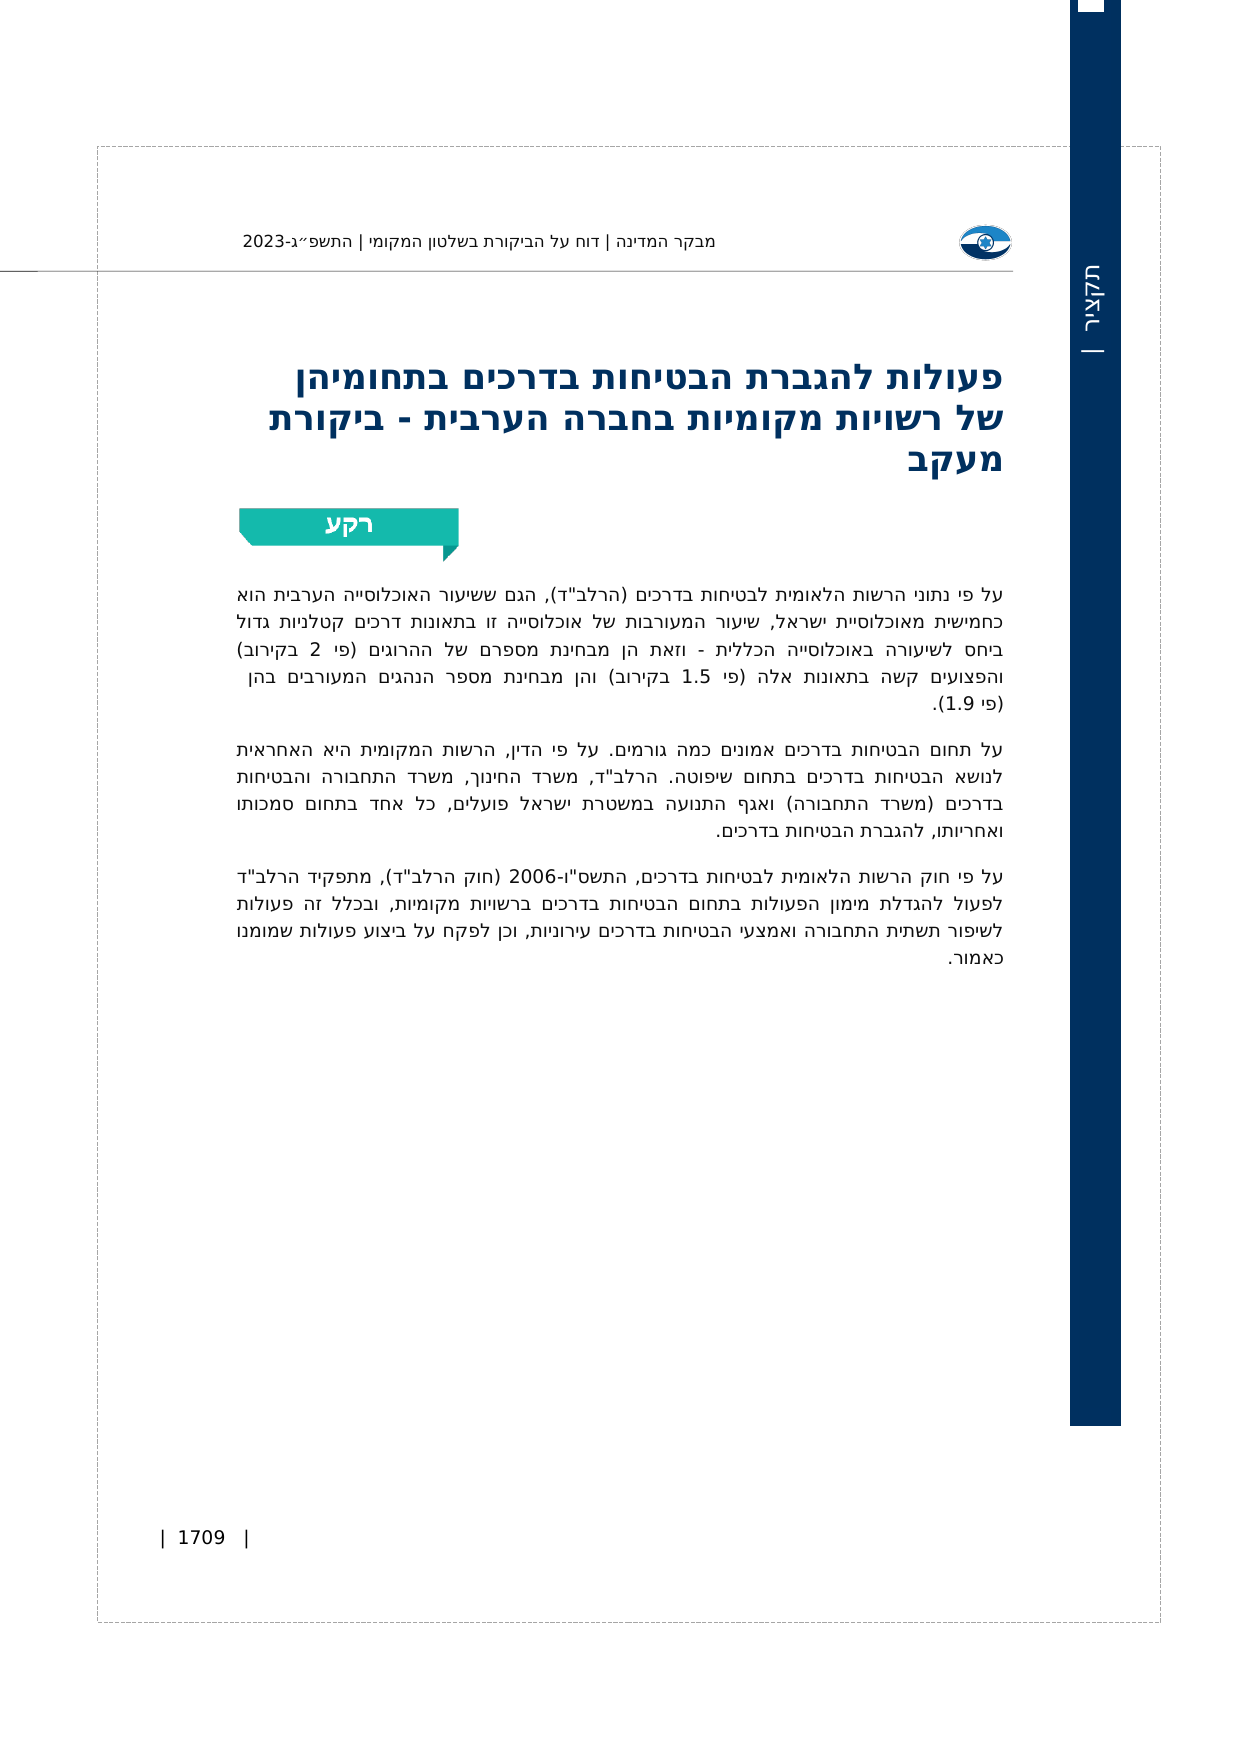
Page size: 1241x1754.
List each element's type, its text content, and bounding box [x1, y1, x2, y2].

text על פי חוק הרשות הלאומית לבטיחות בדרכים, התשס"ו-2006 (חוק הרלב"ד), מתפקיד הרלב"ד לפעול להגדלת מימון הפעולות בתחום הבטיחות בדרכים ברשויות מקומיות, ובכלל זה פעולות לשיפור תשתית התחבורה ואמצעי הבטיחות בדרכים עירוניות, וכן לפקח על ביצוע פעולות שמומנו כאמור. [236, 861, 1004, 970]
text על תחום הבטיחות בדרכים אמונים כמה גורמים. על פי הדין, הרשות המקומית היא האחראית לנושא הבטיחות בדרכים בתחום שיפוטה. הרלב"ד, משרד החינוך, משרד התחבורה והבטיחות בדרכים (משרד התחבורה) ואגף התנועה במשטרת ישראל פועלים, כל אחד בתחום סמכותו ואחריותו, להגברת הבטיחות בדרכים. [236, 734, 1004, 843]
text פעולות להגברת הבטיחות בדרכים בתחומיהן של רשויות מקומיות בחברה הערבית - ביקורת מעקב [236, 356, 1004, 480]
picture [235, 495, 463, 565]
text על פי נתוני הרשות הלאומית לבטיחות בדרכים (הרלב"ד), הגם ששיעור האוכלוסייה הערבית הוא כחמישית מאוכלוסיית ישראל, שיעור המעורבות של אוכלוסייה זו בתאונות דרכים קטלניות גדול ביחס לשיעורה באוכלוסייה הכללית - וזאת הן מבחינת מספרם של ההרוגים (פי 2 בקירוב) והפצועים קשה בתאונות אלה (פי 1.5 בקירוב) והן מבחינת מספר הנהגים המעורבים בהן (פי 1.9). [236, 580, 1004, 716]
picture [957, 222, 1014, 263]
